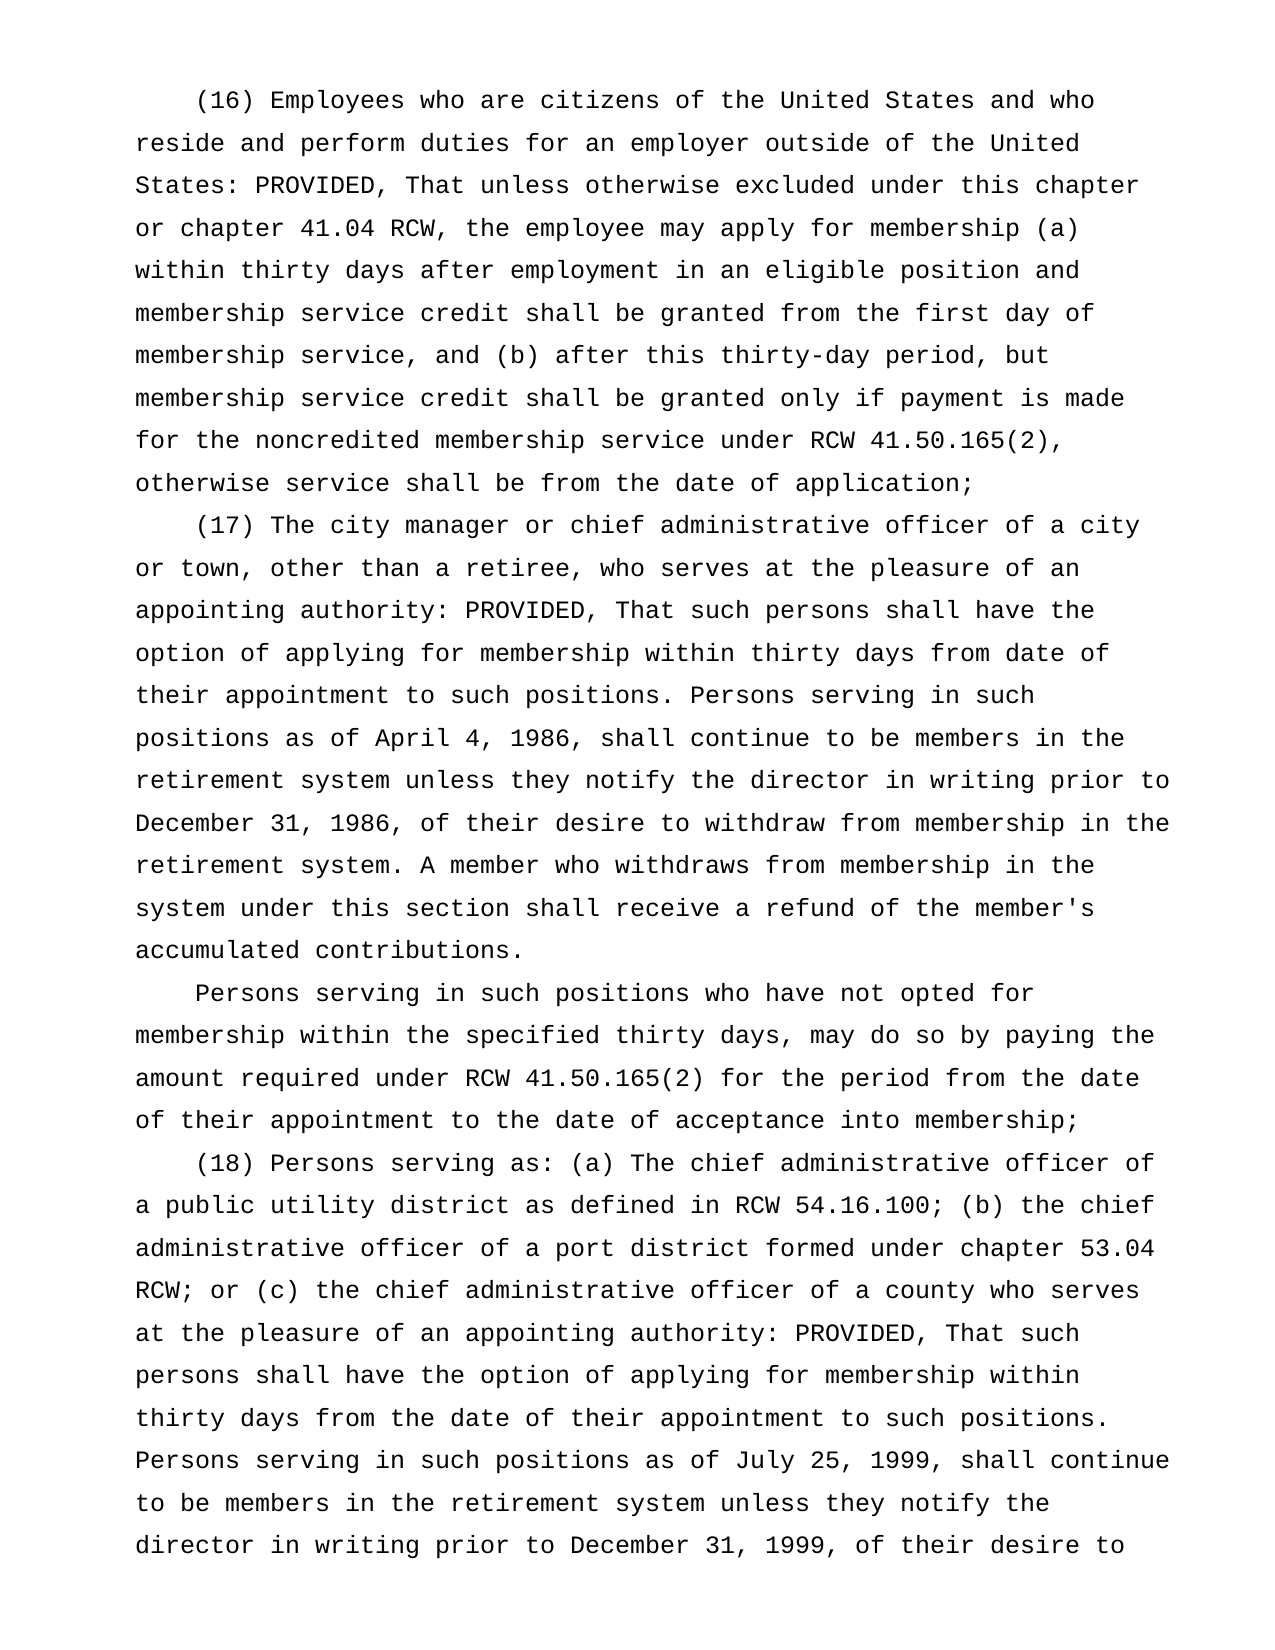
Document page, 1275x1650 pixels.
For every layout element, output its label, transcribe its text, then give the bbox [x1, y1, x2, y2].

text (17) The city manager or chief administrative officer of a city or town, other than a retiree, who serves at the pleasure of an appointing authority: PROVIDED, That such persons shall have the option of applying for membership within thirty days from date of their appointment to such positions. Persons serving in such positions as of April 4, 1986, shall continue to be members in the retirement system unless they notify the director in writing prior to December 31, 1986, of their desire to withdraw from membership in the retirement system. A member who withdraws from membership in the system under this section shall receive a refund of the member's accumulated contributions. [135, 500, 1170, 967]
text (16) Employees who are citizens of the United States and who reside and perform duties for an employer outside of the United States: PROVIDED, That unless otherwise excluded under this chapter or chapter 41.04 RCW, the employee may apply for membership (a) within thirty days after employment in an eligible position and membership service credit shall be granted from the first day of membership service, and (b) after this thirty-day period, but membership service credit shall be granted only if payment is made for the noncredited membership service under RCW 41.50.165(2), otherwise service shall be from the date of application; [135, 75, 1170, 500]
text Persons serving in such positions who have not opted for membership within the specified thirty days, may do so by paying the amount required under RCW 41.50.165(2) for the period from the date of their appointment to the date of acceptance into membership; [135, 967, 1170, 1137]
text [135, 1137, 1170, 1562]
